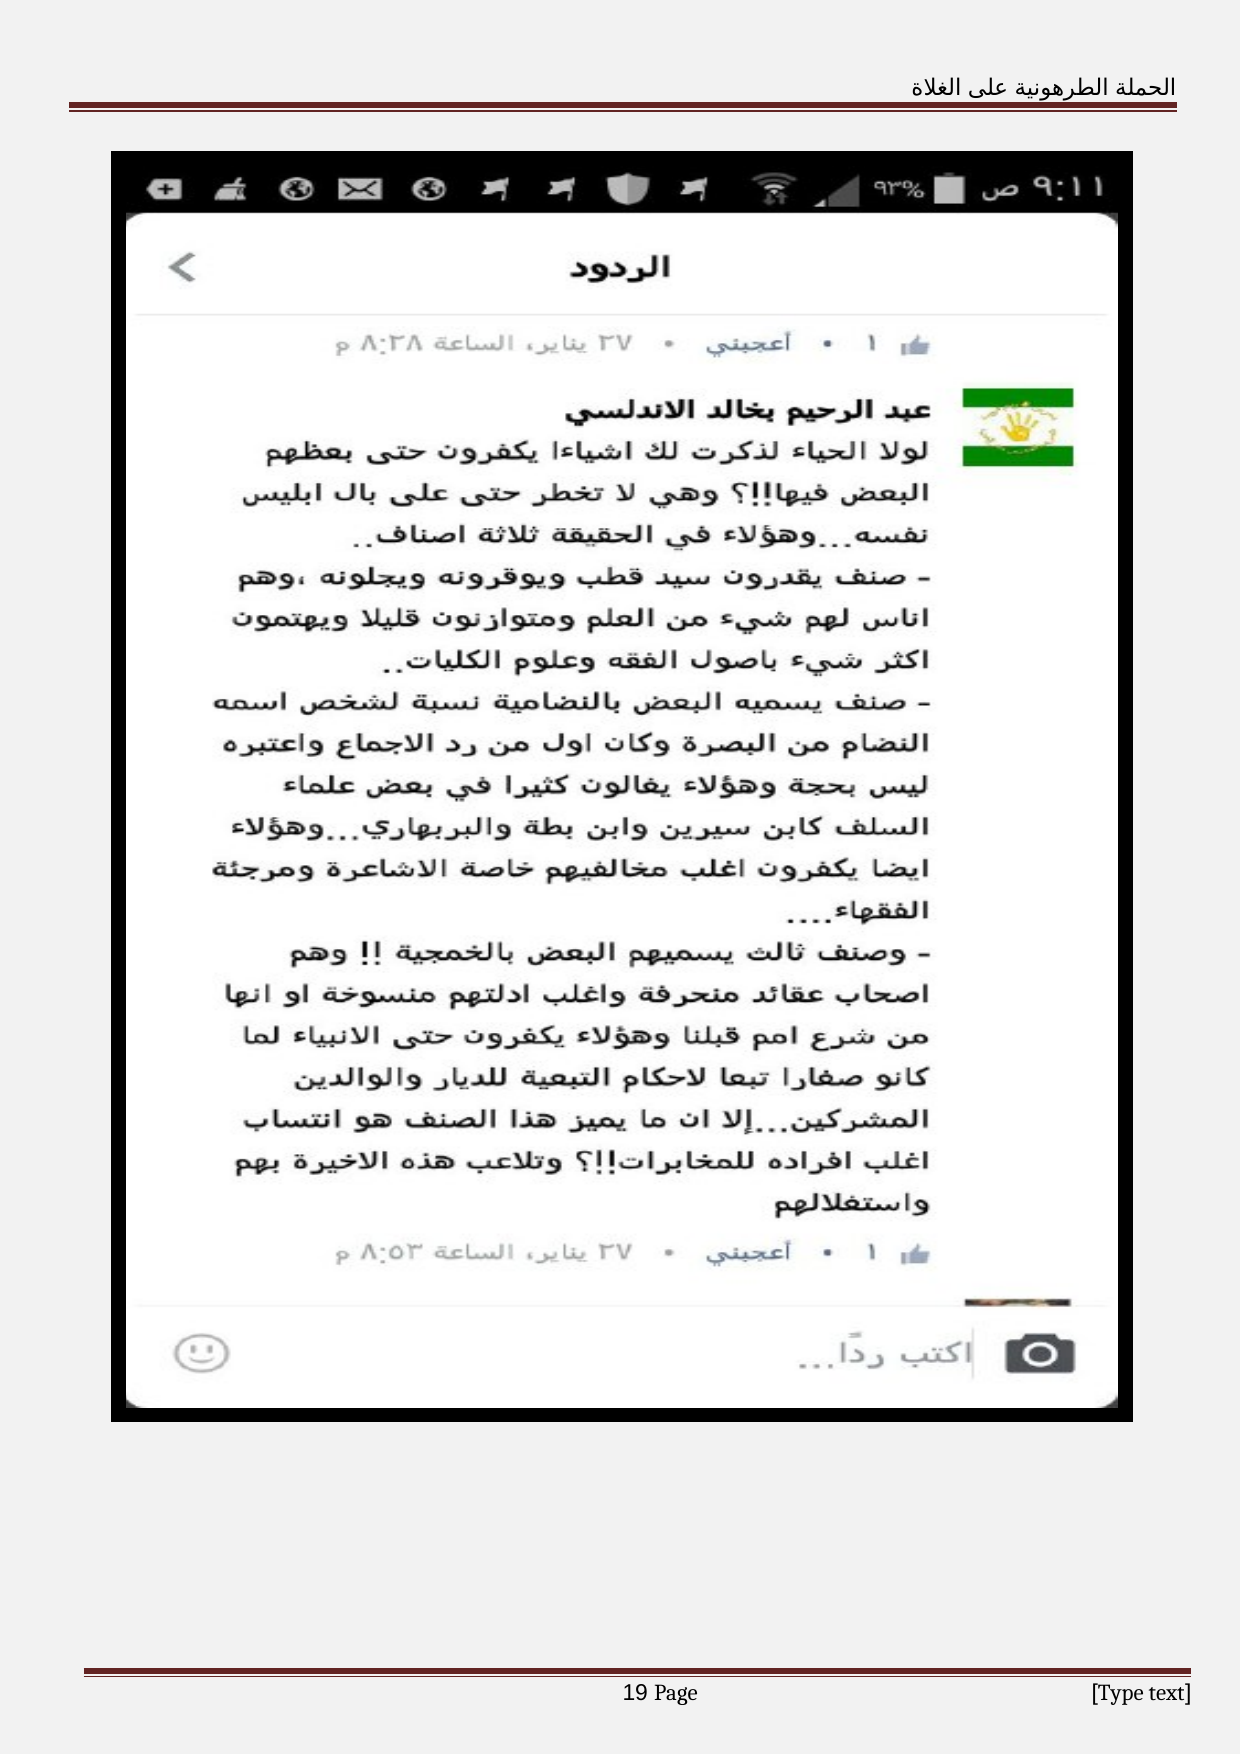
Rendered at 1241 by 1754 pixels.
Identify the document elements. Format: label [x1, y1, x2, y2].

picture [126, 166, 1118, 1408]
